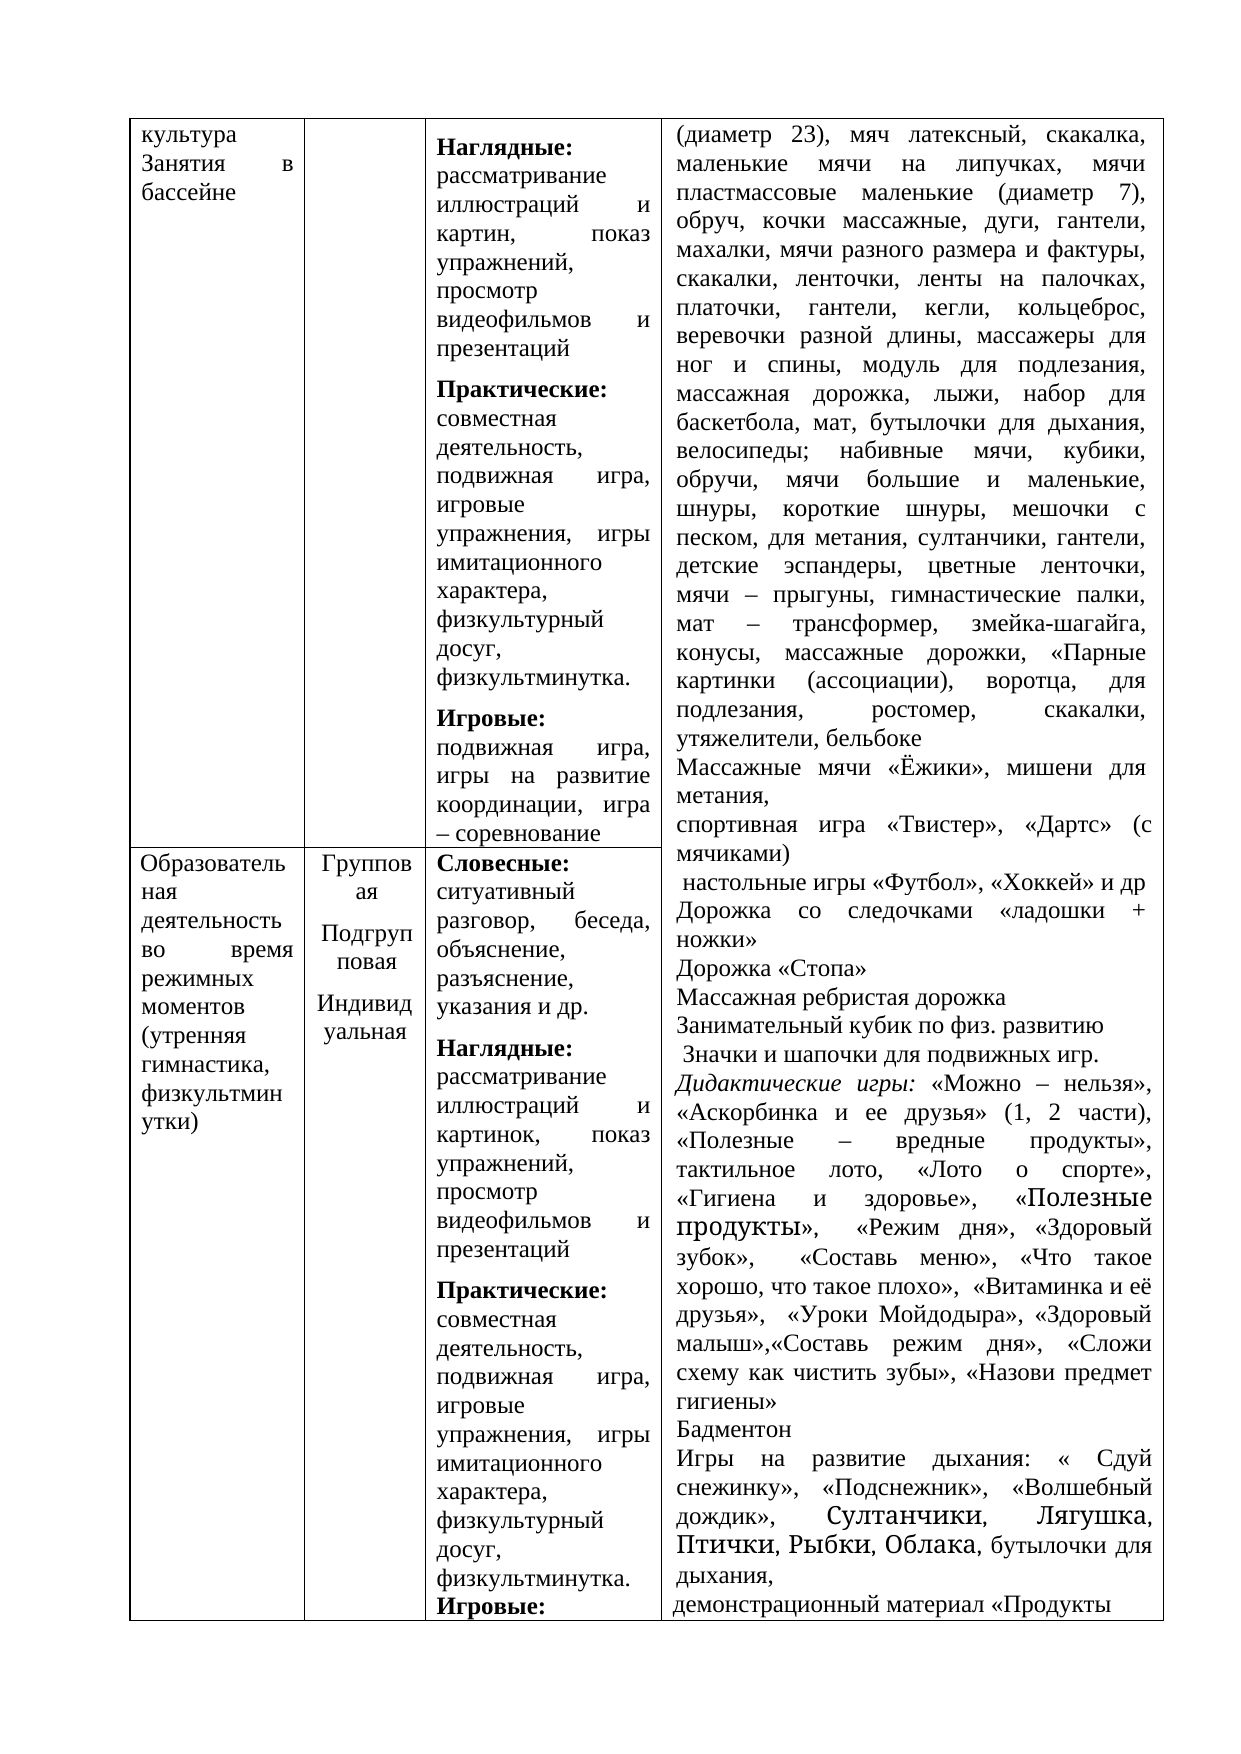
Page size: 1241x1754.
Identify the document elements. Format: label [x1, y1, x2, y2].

table_cell [131, 119, 304, 847]
table_cell [131, 848, 304, 1620]
table_cell [426, 848, 661, 1620]
table_cell [305, 119, 425, 847]
table_cell [426, 119, 661, 847]
table_cell [305, 848, 425, 1620]
table_cell [662, 119, 1163, 1620]
